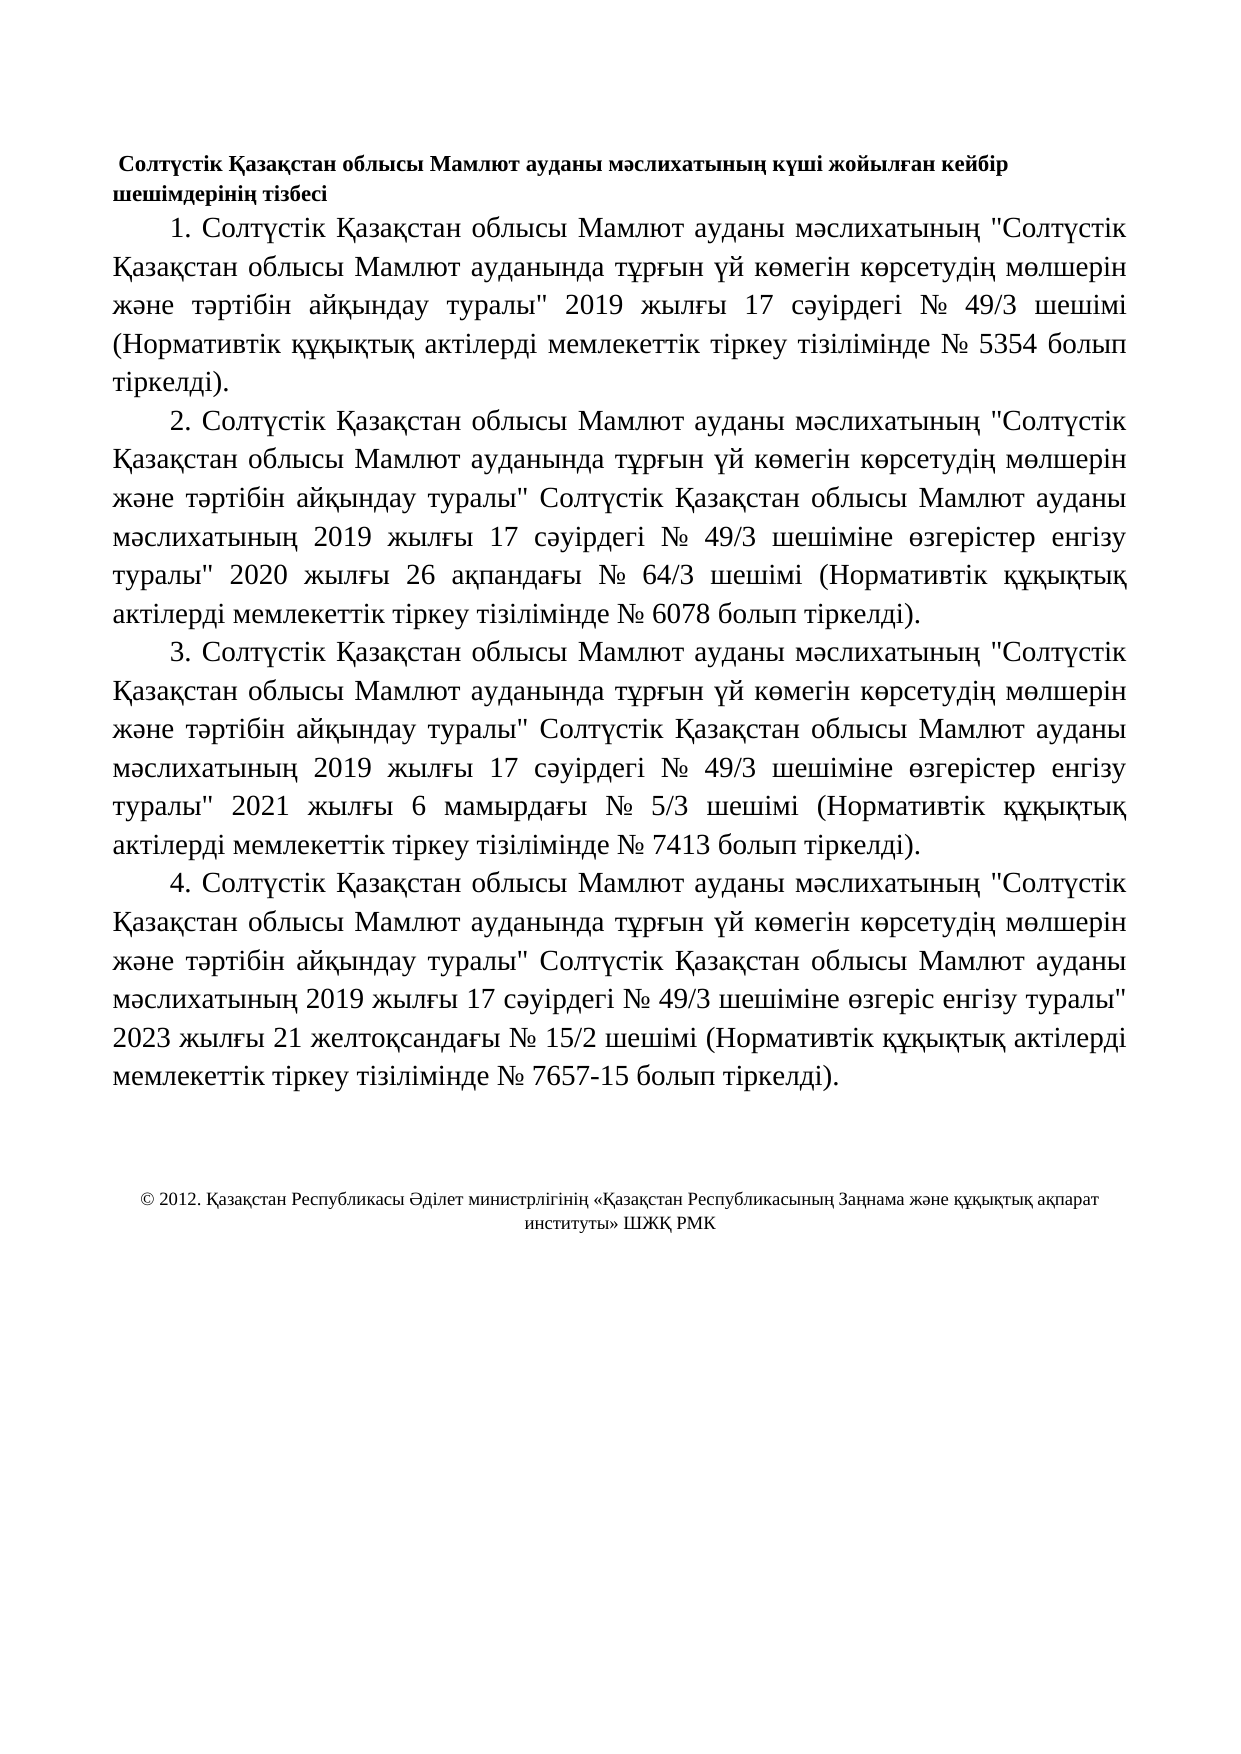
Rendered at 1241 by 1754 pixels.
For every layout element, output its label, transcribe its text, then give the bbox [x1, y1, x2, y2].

text Солтүстік Қазақстан облысы Мамлют ауданы мәслихатының күші жойылған кейбір шешімдерінің тізбесі [112, 150, 1128, 207]
text 3. Солтүстік Қазақстан облысы Мамлют ауданы мәслихатының "Солтүстік Қазақстан облысы Мамлют ауданында тұрғын үй көмегін көрсетудің мөлшерін және тәртібін айқындау туралы" Солтүстік Қазақстан облысы Мамлют ауданы мәслихатының 2019 жылғы 17 сәуірдегі № 49/3 шешіміне өзгерістер енгізу туралы" 2021 жылғы 6 мамырдағы № 5/3 шешімі (Нормативтік құқықтық актілерді мемлекеттік тіркеу тізілімінде № 7413 болып тіркелді). [112, 634, 1128, 861]
text © 2012. Қазақстан Республикасы Әділет министрлігінің «Қазақстан Республикасының Заңнама және құқықтық ақпарат институты» ШЖҚ РМК [112, 1187, 1128, 1234]
text 4. Солтүстік Қазақстан облысы Мамлют ауданы мәслихатының "Солтүстік Қазақстан облысы Мамлют ауданында тұрғын үй көмегін көрсетудің мөлшерін және тәртібін айқындау туралы" Солтүстік Қазақстан облысы Мамлют ауданы мәслихатының 2019 жылғы 17 сәуірдегі № 49/3 шешіміне өзгеріс енгізу туралы" 2023 жылғы 21 желтоқсандағы № 15/2 шешімі (Нормативтік құқықтық актілерді мемлекеттік тіркеу тізілімінде № 7657-15 болып тіркелді). [112, 866, 1128, 1092]
text 2. Солтүстік Қазақстан облысы Мамлют ауданы мәслихатының "Солтүстік Қазақстан облысы Мамлют ауданында тұрғын үй көмегін көрсетудің мөлшерін және тәртібін айқындау туралы" Солтүстік Қазақстан облысы Мамлют ауданы мәслихатының 2019 жылғы 17 сәуірдегі № 49/3 шешіміне өзгерістер енгізу туралы" 2020 жылғы 26 ақпандағы № 64/3 шешімі (Нормативтік құқықтық актілерді мемлекеттік тіркеу тізілімінде № 6078 болып тіркелді). [112, 403, 1128, 629]
text 1. Солтүстік Қазақстан облысы Мамлют ауданы мәслихатының "Солтүстік Қазақстан облысы Мамлют ауданында тұрғын үй көмегін көрсетудің мөлшерін және тәртібін айқындау туралы" 2019 жылғы 17 сәуірдегі № 49/3 шешімі (Нормативтік құқықтық актілерді мемлекеттік тіркеу тізілімінде № 5354 болып тіркелді). [112, 210, 1128, 398]
